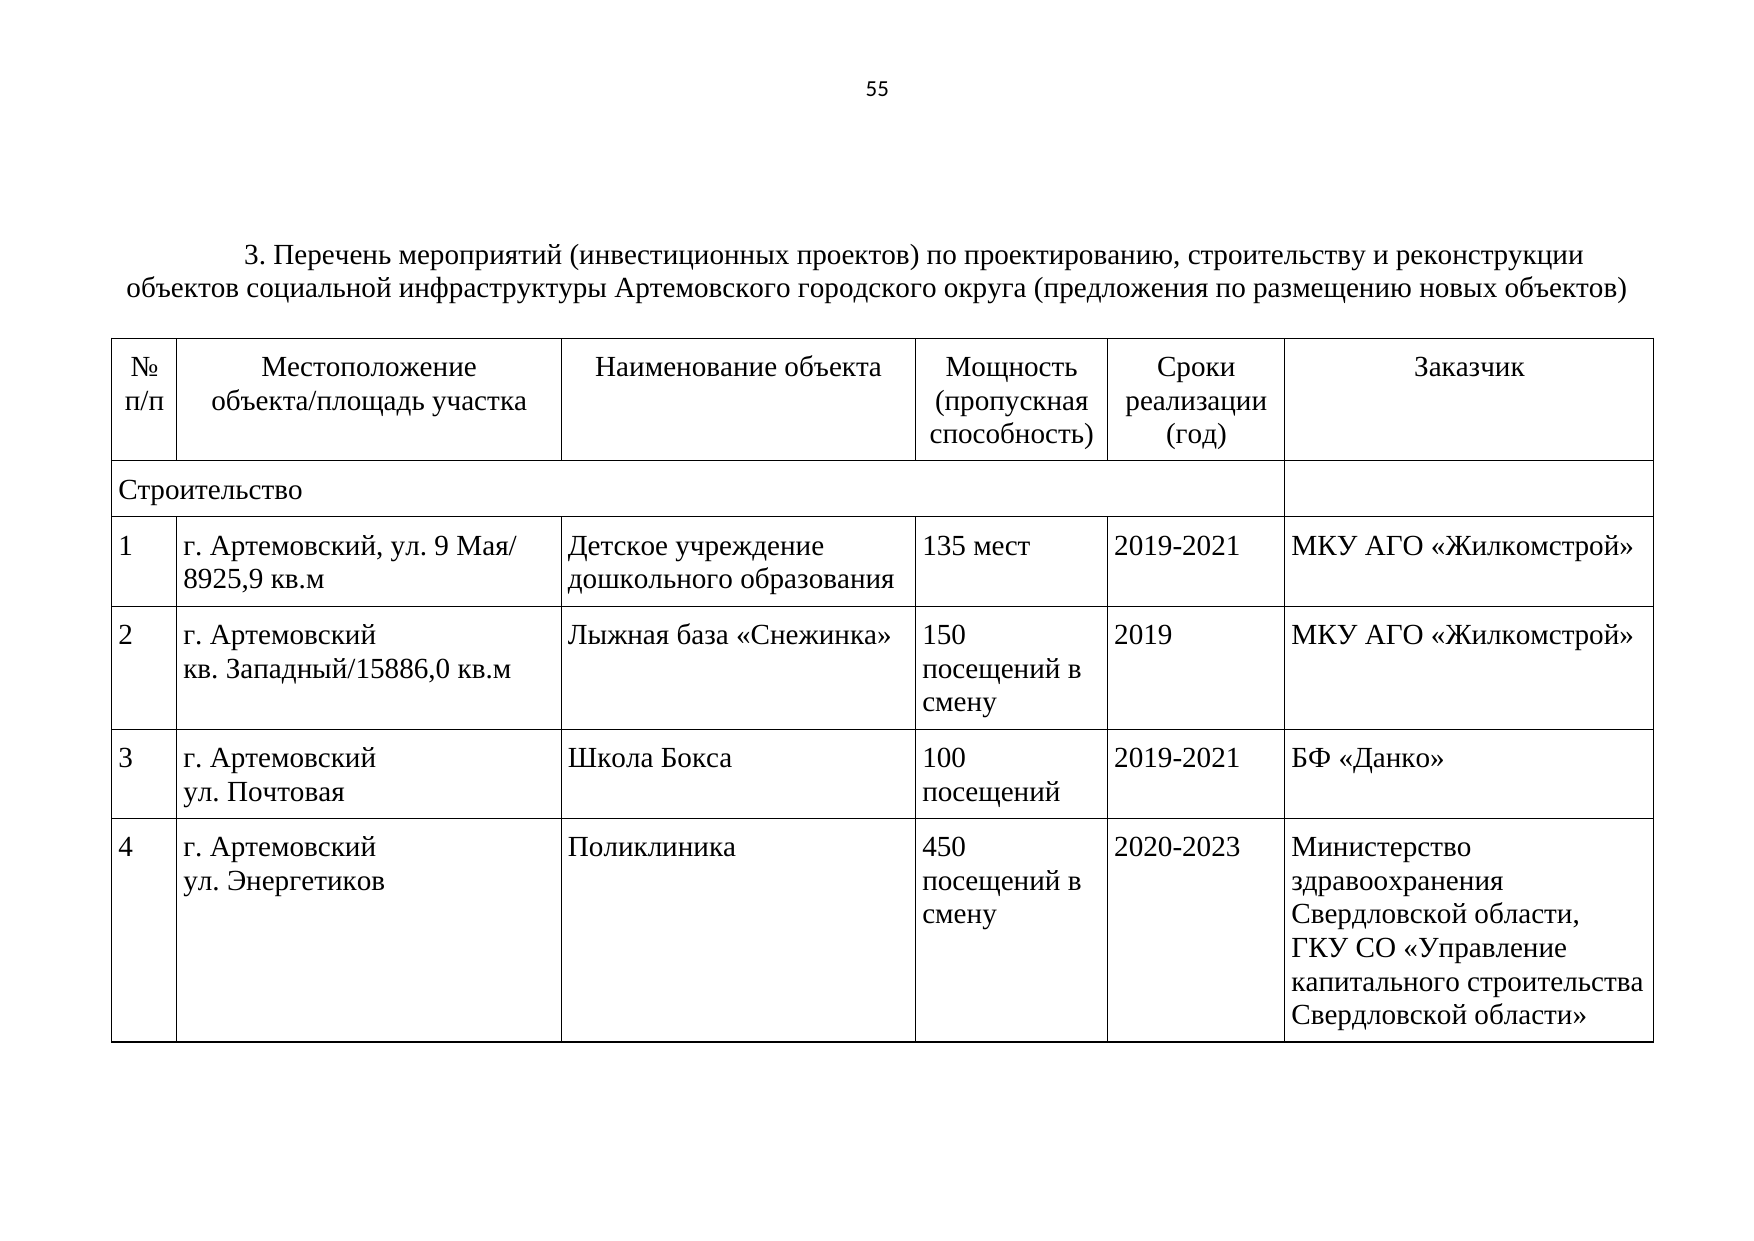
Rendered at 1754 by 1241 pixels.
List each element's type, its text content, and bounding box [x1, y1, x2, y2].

table_cell 135 мест [916, 517, 1107, 606]
table_header Местоположение объекта/площадь участка [177, 339, 561, 460]
table_cell 4 [112, 819, 176, 1041]
table_cell [1285, 461, 1653, 516]
table_cell г. Артемовский, ул. 9 Мая/ 8925,9 кв.м [177, 517, 561, 606]
table_cell Лыжная база «Снежинка» [562, 607, 915, 728]
table_cell 3 [112, 730, 176, 818]
table_header Наименование объекта [562, 339, 915, 460]
table_cell г. Артемовский кв. Западный/15886,0 кв.м [177, 607, 561, 728]
table_cell Школа Бокса [562, 730, 915, 818]
table_cell г. Артемовский ул. Энергетиков [177, 819, 561, 1041]
table_cell г. Артемовский ул. Почтовая [177, 730, 561, 818]
text 3. Перечень мероприятий (инвестиционных проектов) по проектированию, строительству и реконструкции объектов социальной инфраструктуры Артемовского городского округа (предложения по размещению новых объектов) [118, 237, 1636, 304]
table_header Сроки реализации (год) [1108, 339, 1284, 460]
table_cell 2 [112, 607, 176, 728]
table_cell Министерство здравоохранения Свердловской области, ГКУ СО «Управление капитального строительства Свердловской области» [1285, 819, 1653, 1041]
table_cell БФ «Данко» [1285, 730, 1653, 818]
table_cell 2019-2021 [1108, 517, 1284, 606]
table_cell 2019-2021 [1108, 730, 1284, 818]
table_header № п/п [112, 339, 176, 460]
table_cell Строительство [112, 461, 1284, 516]
table_cell 2019 [1108, 607, 1284, 728]
table_header Мощность (пропускная способность) [916, 339, 1107, 460]
table_cell МКУ АГО «Жилкомстрой» [1285, 607, 1653, 728]
table_cell 2020-2023 [1108, 819, 1284, 1041]
table_header Заказчик [1285, 339, 1653, 460]
table_cell 450 посещений в смену [916, 819, 1107, 1041]
table_cell 150 посещений в смену [916, 607, 1107, 728]
table_cell Детское учреждение дошкольного образования [562, 517, 915, 606]
table_cell 100 посещений [916, 730, 1107, 818]
table_cell МКУ АГО «Жилкомстрой» [1285, 517, 1653, 606]
table_cell Поликлиника [562, 819, 915, 1041]
table_cell 1 [112, 517, 176, 606]
